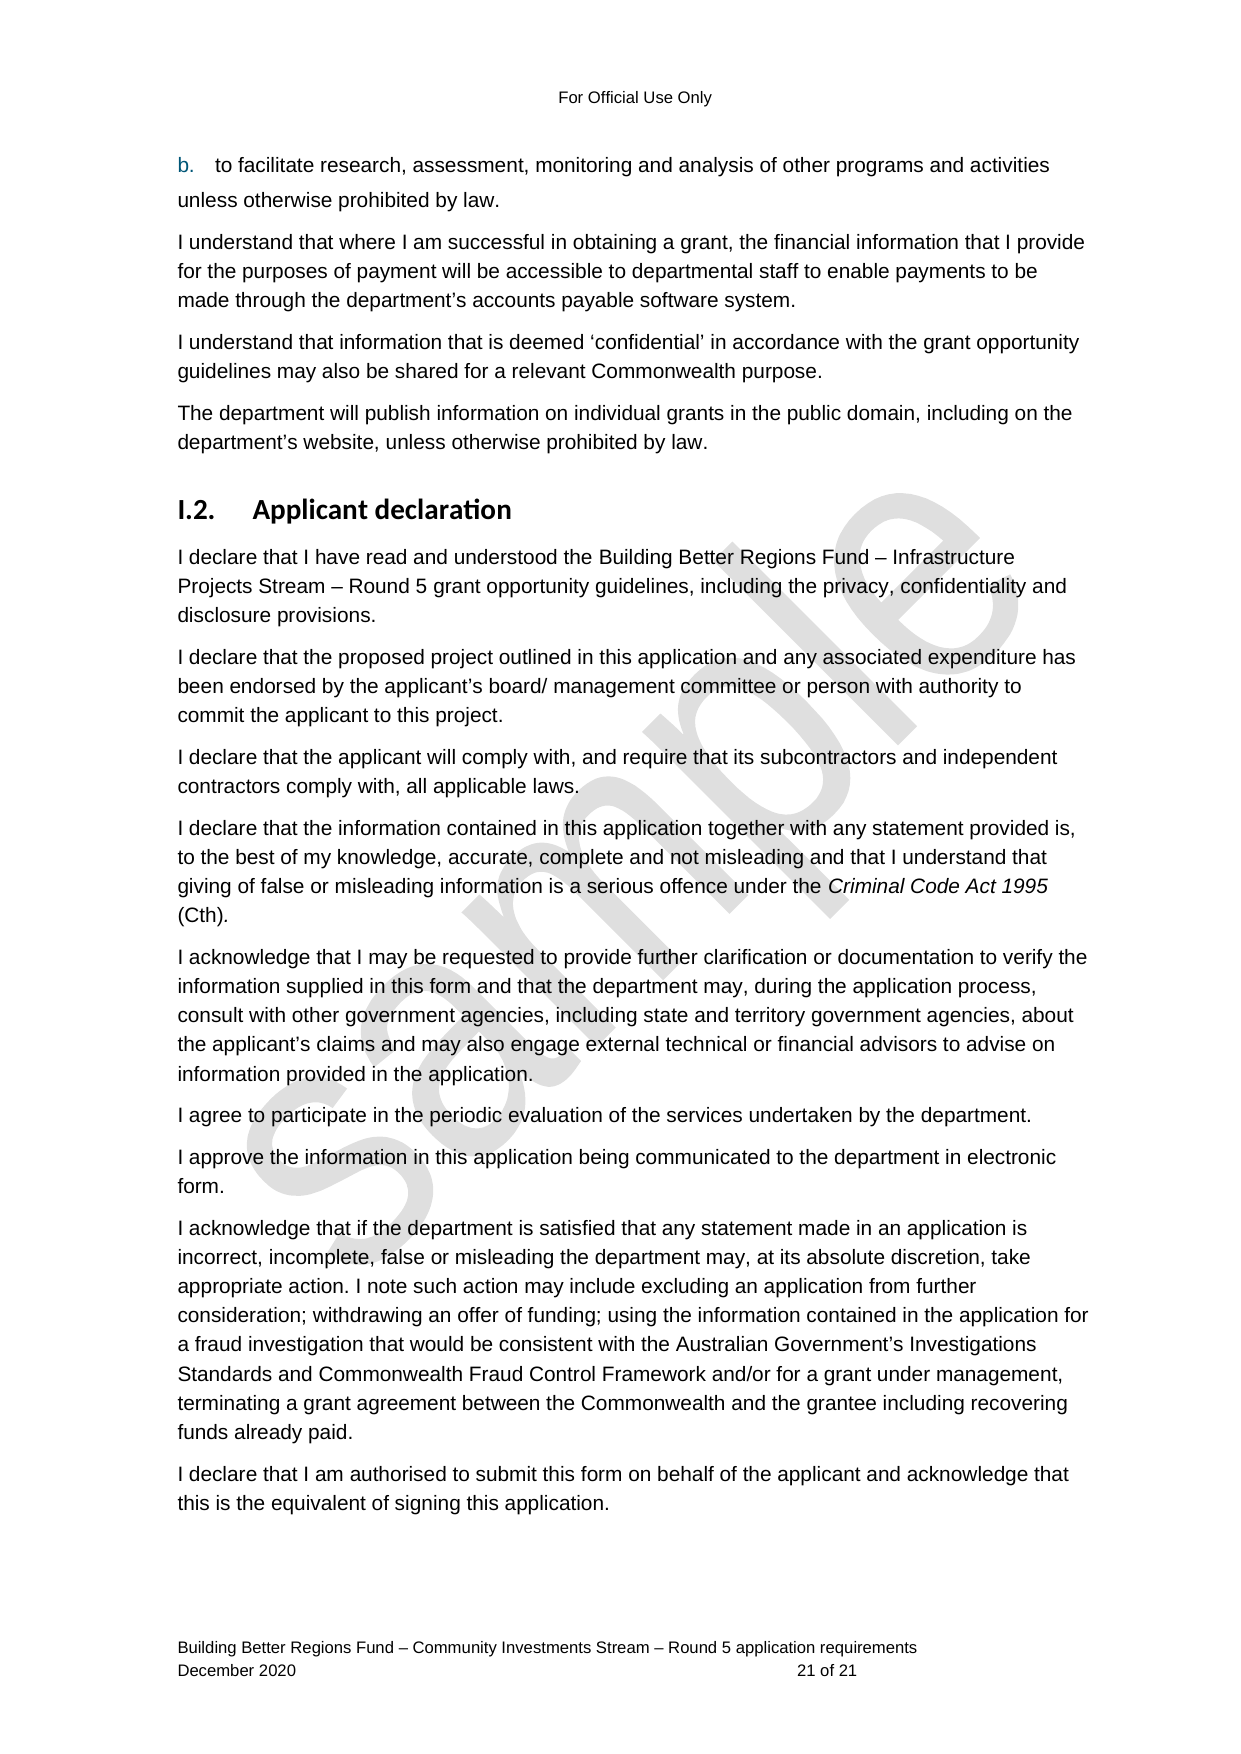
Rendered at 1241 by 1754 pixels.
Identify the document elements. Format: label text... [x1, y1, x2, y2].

text I agree to participate in the periodic evaluation of the services undertaken by the department. [177, 1098, 1092, 1127]
text I declare that the proposed project outlined in this application and any associated expenditure has been endorsed by the applicant’s board/ management committee or person with authority to commit the applicant to this project. [177, 639, 1092, 727]
list unless otherwise prohibited by law. [177, 183, 1092, 212]
text I acknowledge that I may be requested to provide further clarification or documentation to verify the information supplied in this form and that the department may, during the application process, consult with other government agencies, including state and territory government agencies, about the applicant’s claims and may also engage external technical or financial advisors to advise on information provided in the application. [177, 939, 1092, 1085]
text I declare that the applicant will comply with, and require that its subcontractors and independent contractors comply with, all applicable laws. [177, 739, 1092, 798]
list I understand that information that is deemed ‘confidential’ in accordance with the grant opportunity guidelines may also be shared for a relevant Commonwealth purpose. [177, 325, 1092, 383]
list to facilitate research, assessment, monitoring and analysis of other programs and activities [177, 148, 1092, 177]
text I approve the information in this application being communicated to the department in electronic form. [177, 1139, 1092, 1198]
list I understand that where I am successful in obtaining a grant, the financial information that I provide for the purposes of payment will be accessible to departmental staff to enable payments to be made through the department’s accounts payable software system. [177, 225, 1092, 312]
subtitle Applicant declaration [177, 491, 1092, 527]
text I declare that the information contained in this application together with any statement provided is, to the best of my knowledge, accurate, complete and not misleading and that I understand that giving of false or misleading information is a serious offence under the Criminal Code Act 1995 (Cth). [177, 810, 1092, 927]
text I declare that I am authorised to submit this form on behalf of the applicant and acknowledge that this is the equivalent of signing this application. [177, 1456, 1092, 1514]
text The department will publish information on individual grants in the public domain, including on the department’s website, unless otherwise prohibited by law. [177, 396, 1092, 454]
text I acknowledge that if the department is satisfied that any statement made in an application is incorrect, incomplete, false or misleading the department may, at its absolute discretion, take appropriate action. I note such action may include excluding an application from further consideration; withdrawing an offer of funding; using the information contained in the application for a fraud investigation that would be consistent with the Australian Government’s Investigations Standards and Commonwealth Fraud Control Framework and/or for a grant under management, terminating a grant agreement between the Commonwealth and the grantee including recovering funds already paid. [177, 1210, 1092, 1444]
text I declare that I have read and understood the Building Better Regions Fund – Infrastructure Projects Stream – Round 5 grant opportunity guidelines, including the privacy, confidentiality and disclosure provisions. [177, 539, 1092, 627]
